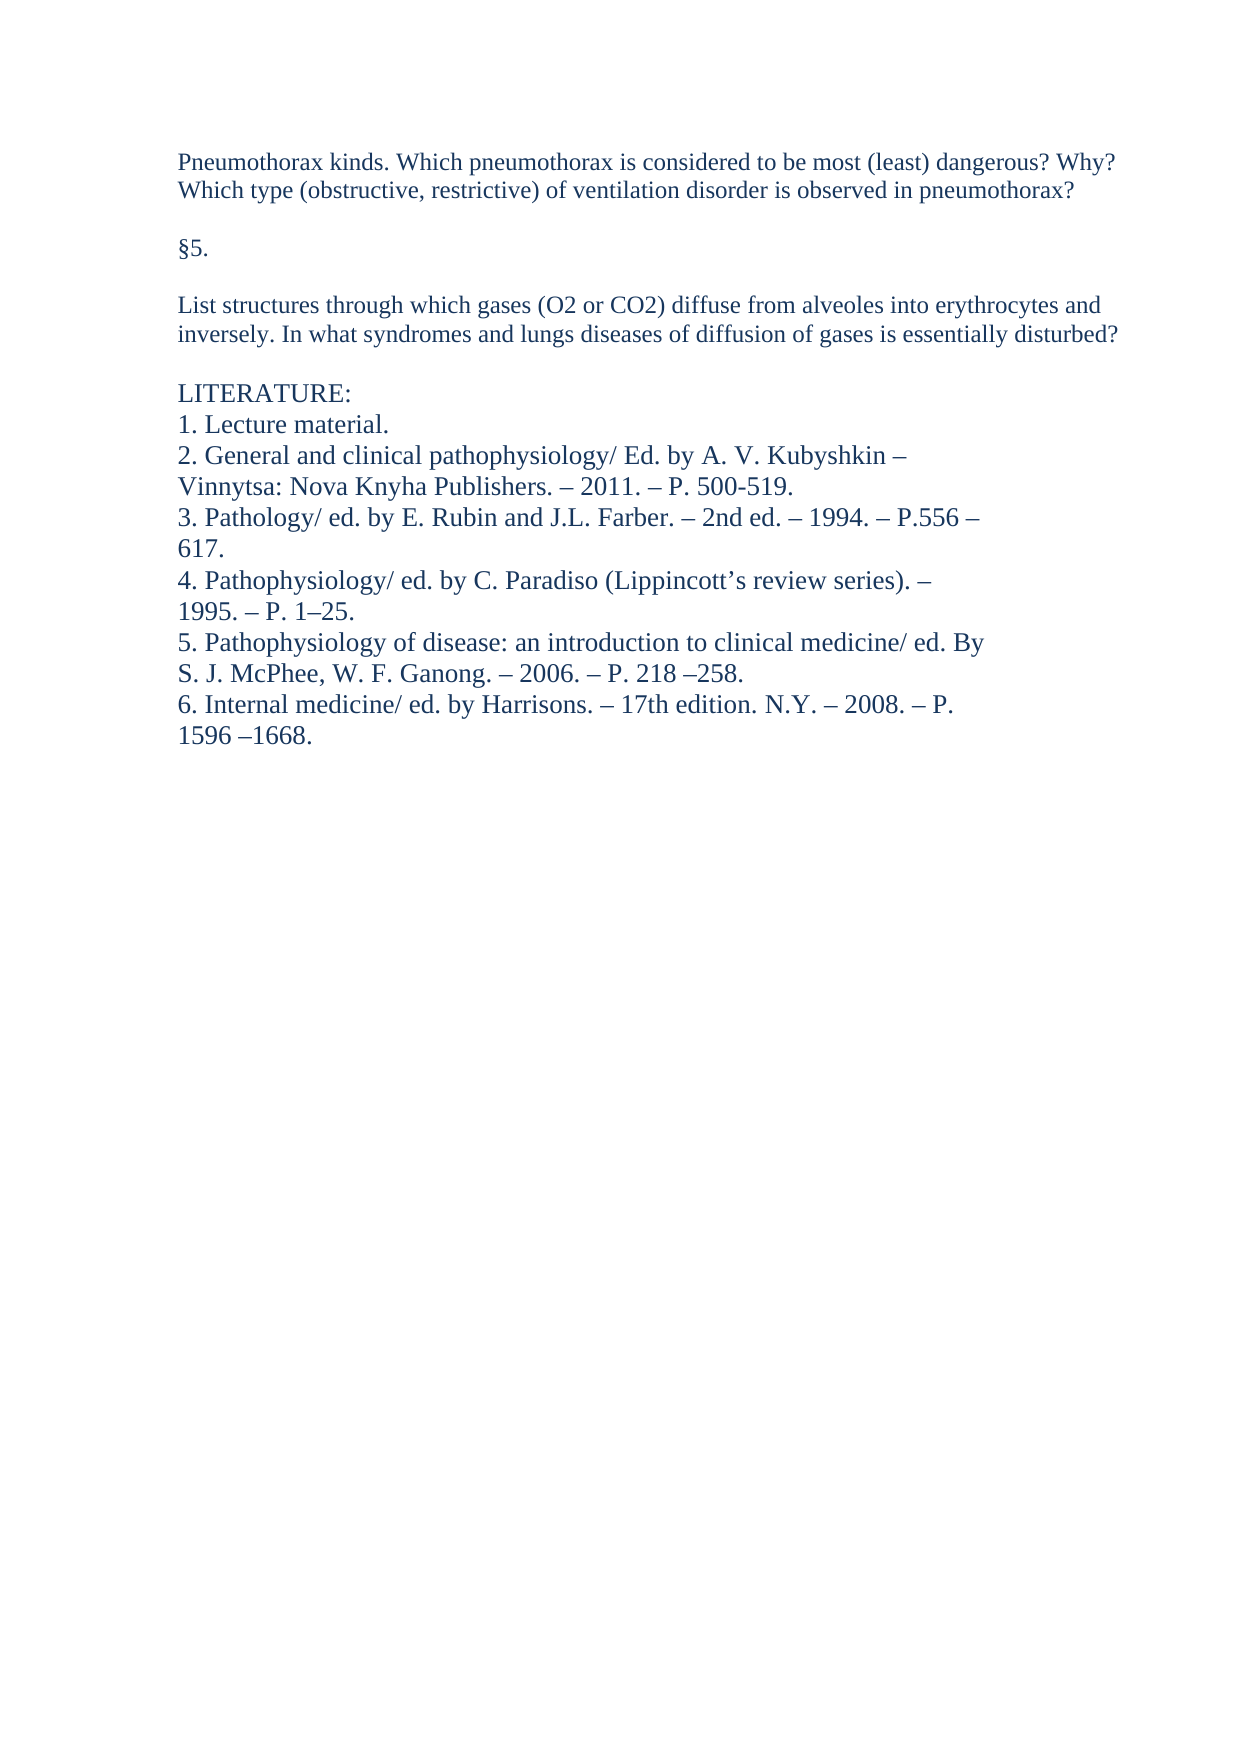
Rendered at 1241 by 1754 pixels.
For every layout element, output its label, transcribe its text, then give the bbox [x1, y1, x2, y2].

text 6. Internal medicine/ ed. by Harrisons. – 17th edition. N.Y. – 2008. – P. [177, 688, 1152, 719]
text Vinnytsa: Nova Knyha Publishers. – 2011. – P. 500-519. [177, 470, 1152, 501]
text LITERATURE: [177, 377, 1152, 408]
text List structures through which gases (О2 or СО2) diffuse from alveoles into erythrocytes and inversely. In what syndromes and lungs diseases of diffusion of gases is essentially disturbed? [177, 291, 1152, 348]
text S. J. McPhee, W. F. Ganong. – 2006. – P. 218 –258. [177, 657, 1152, 688]
text 4. Pathophysiology/ ed. by C. Paradiso (Lippincott’s review series). – [177, 564, 1152, 595]
text 1995. – P. 1–25. [177, 595, 1152, 626]
text Pneumothorax kinds. Which pneumothorax is considered to be most (least) dangerous? Why? Which type (obstructive, restrictive) of ventilation disorder is observed in pneumothorax? [177, 147, 1152, 204]
text 5. Pathophysiology of disease: an introduction to clinical medicine/ ed. By [177, 626, 1152, 657]
text §5. [177, 233, 1152, 262]
text 617. [177, 533, 1152, 564]
text 2. General and clinical pathophysiology/ Ed. by A. V. Kubyshkin – [177, 439, 1152, 470]
text 1. Lecture material. [177, 408, 1152, 439]
text 1596 –1668. [177, 719, 1152, 751]
text 3. Pathology/ ed. by E. Rubin and J.L. Farber. – 2nd ed. – 1994. – P.556 – [177, 501, 1152, 533]
